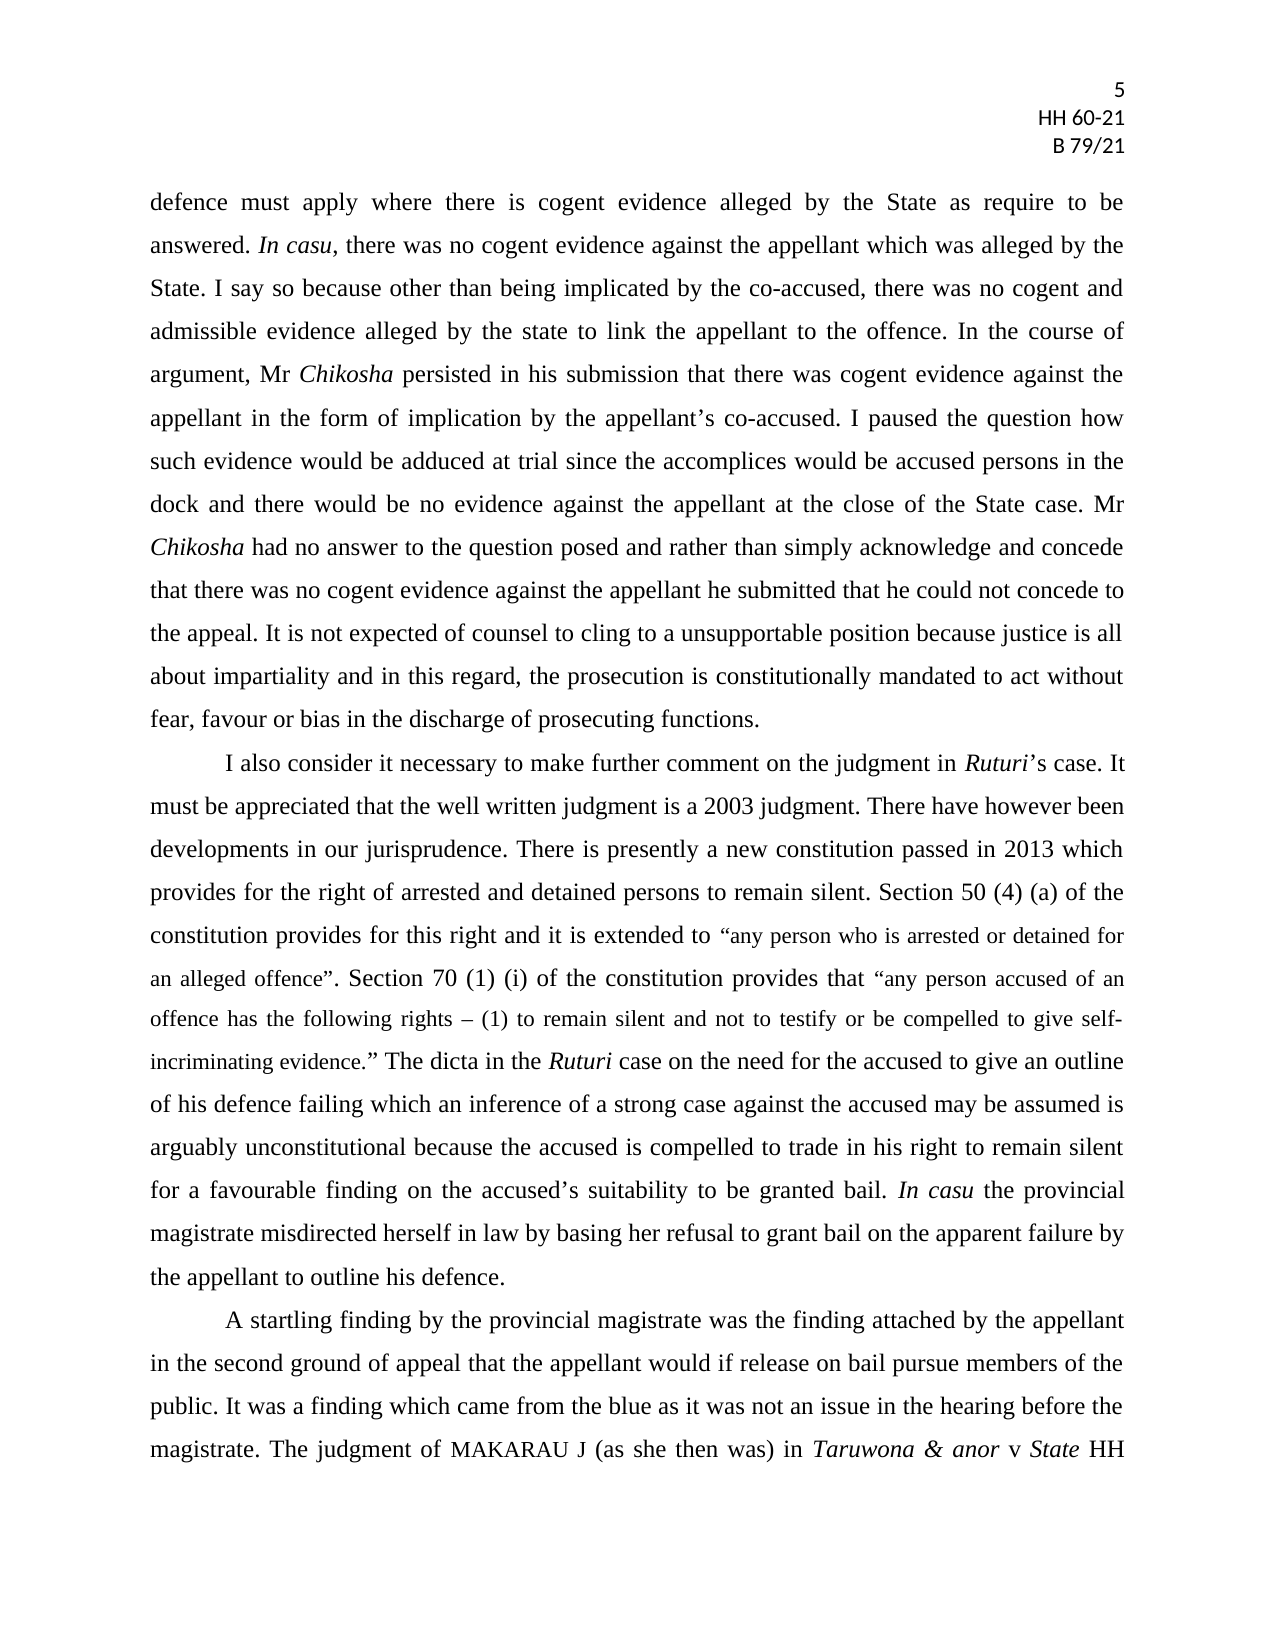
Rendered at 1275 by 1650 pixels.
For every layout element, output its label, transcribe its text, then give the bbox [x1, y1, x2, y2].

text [150, 1305, 1125, 1463]
text I also consider it necessary to make further comment on the judgment in Ruturi’s case. It must be appreciated that the well written judgment is a 2003 judgment. There have however been developments in our jurisprudence. There is presently a new constitution passed in 2013 which provides for the right of arrested and detained persons to remain silent. Section 50 (4) (a) of the constitution provides for this right and it is extended to “any person who is arrested or detained for an alleged offence”. Section 70 (1) (i) of the constitution provides that “any person accused of an offence has the following rights – (1) to remain silent and not to testify or be compelled to give self-incriminating evidence.” The dicta in the Ruturi case on the need for the accused to give an outline of his defence failing which an inference of a strong case against the accused may be assumed is arguably unconstitutional because the accused is compelled to trade in his right to remain silent for a favourable finding on the accused’s suitability to be granted bail. In casu the provincial magistrate misdirected herself in law by basing her refusal to grant bail on the apparent failure by the appellant to outline his defence. [150, 748, 1125, 1290]
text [150, 187, 1125, 733]
